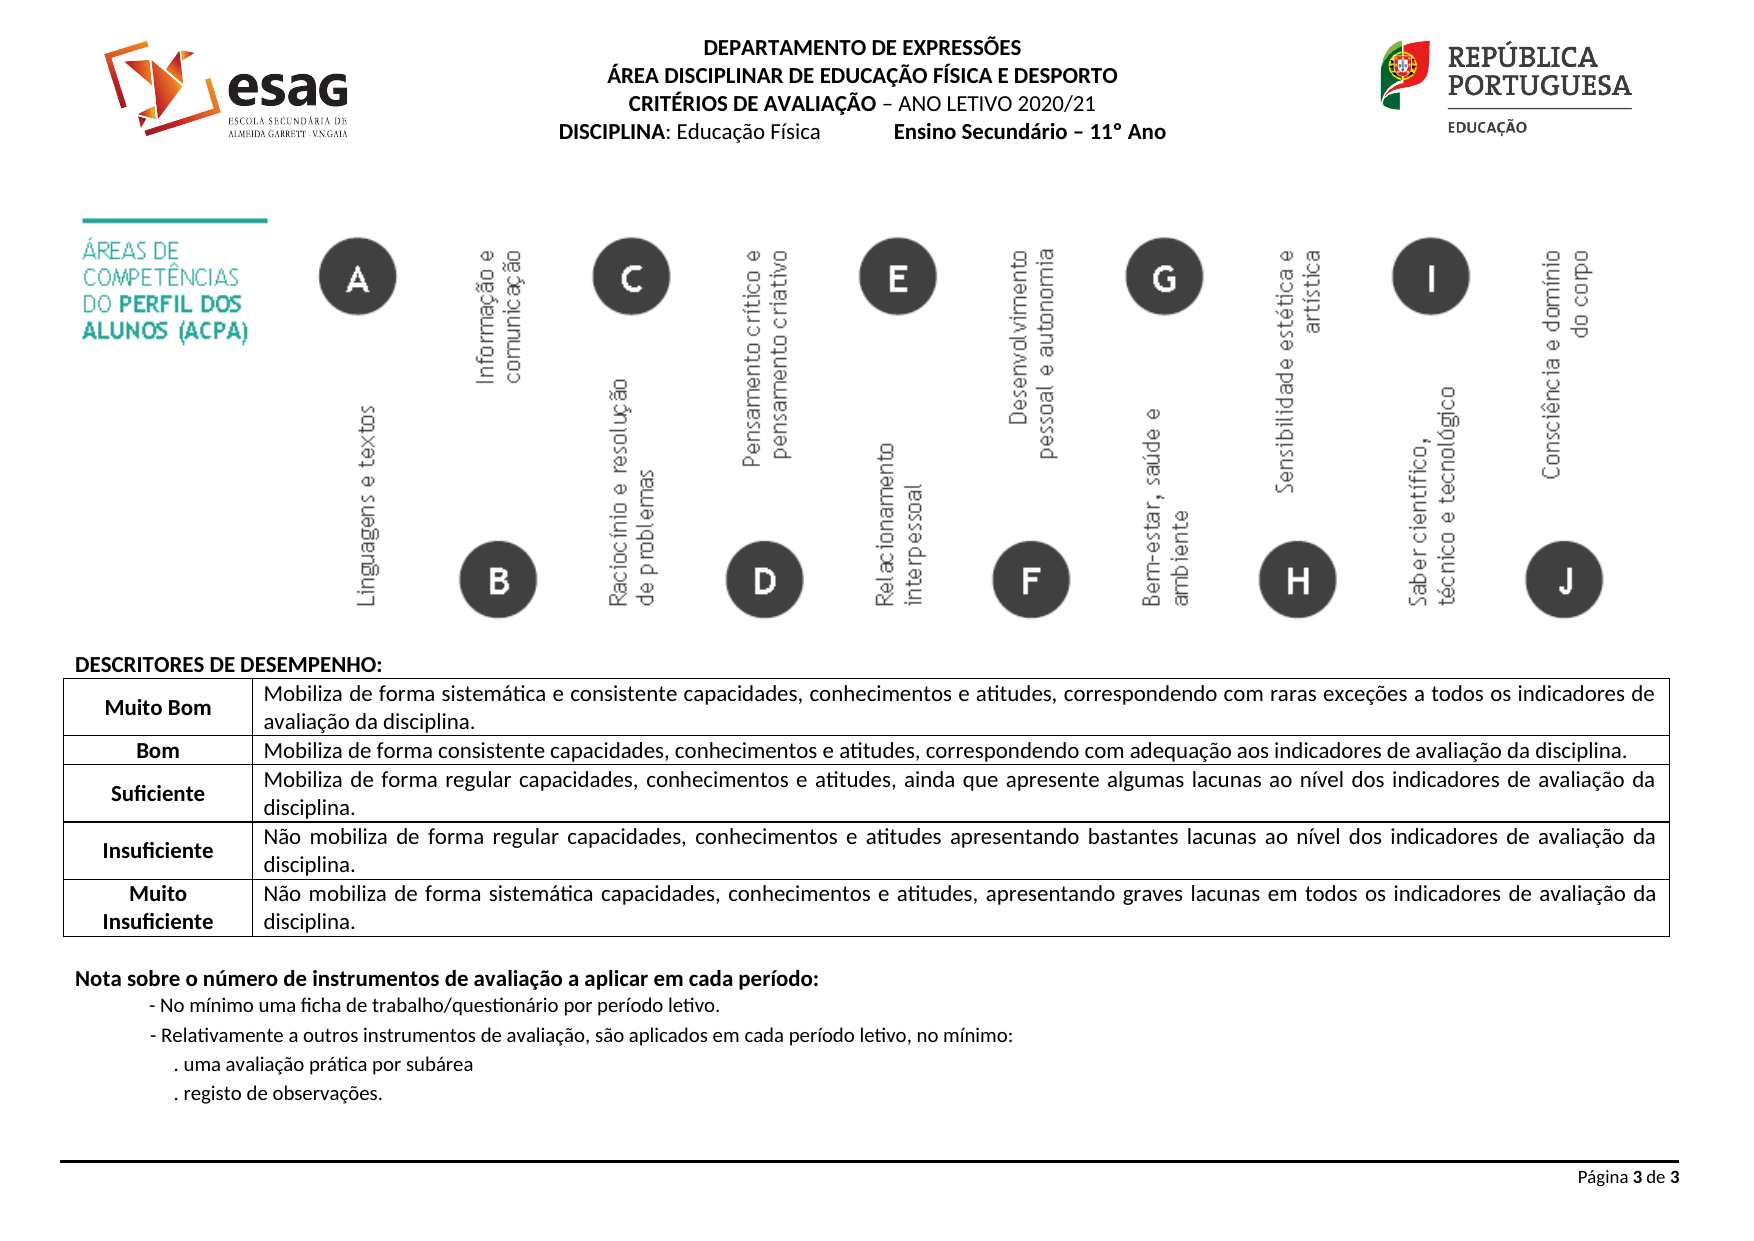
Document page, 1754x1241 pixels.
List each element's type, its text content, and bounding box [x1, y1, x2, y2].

text - No mínimo uma ficha de trabalho/questionário por período letivo. [149, 993, 1679, 1018]
table_cell Insuficiente [64, 823, 252, 878]
table_cell Mobiliza de forma regular capacidades, conhecimentos e atitudes, ainda que apresente algumas lacunas ao nível dos indicadores de avaliação da disciplina. [253, 765, 1669, 821]
table_cell Suficiente [64, 765, 252, 821]
table_header Muito Bom [64, 679, 252, 735]
table_cell Mobiliza de forma consistente capacidades, conhecimentos e atitudes, correspondendo com adequação aos indicadores de avaliação da disciplina. [253, 736, 1669, 764]
picture [75, 14, 377, 163]
text - Relativamente a outros instrumentos de avaliação, são aplicados em cada período letivo, no mínimo: [150, 1022, 1679, 1047]
text Nota sobre o número de instrumentos de avaliação a aplicar em cada período: [75, 964, 1620, 993]
picture [1355, 14, 1657, 164]
table_header Mobiliza de forma sistemática e consistente capacidades, conhecimentos e atitudes, correspondendo com raras exceções a todos os indicadores de avaliação da disciplina. [253, 679, 1669, 735]
text . registo de observações. [150, 1080, 1679, 1106]
text DESCRITORES DE DESEMPENHO: [75, 650, 1679, 678]
table_cell Não mobiliza de forma regular capacidades, conhecimentos e atitudes apresentando bastantes lacunas ao nível dos indicadores de avaliação da disciplina. [253, 823, 1669, 878]
table_cell Muito Insuficiente [64, 880, 252, 936]
table_cell Bom [64, 736, 252, 764]
table_cell Não mobiliza de forma sistemática capacidades, conhecimentos e atitudes, apresentando graves lacunas em todos os indicadores de avaliação da disciplina. [253, 880, 1669, 936]
text . uma avaliação prática por subárea [150, 1051, 1679, 1076]
